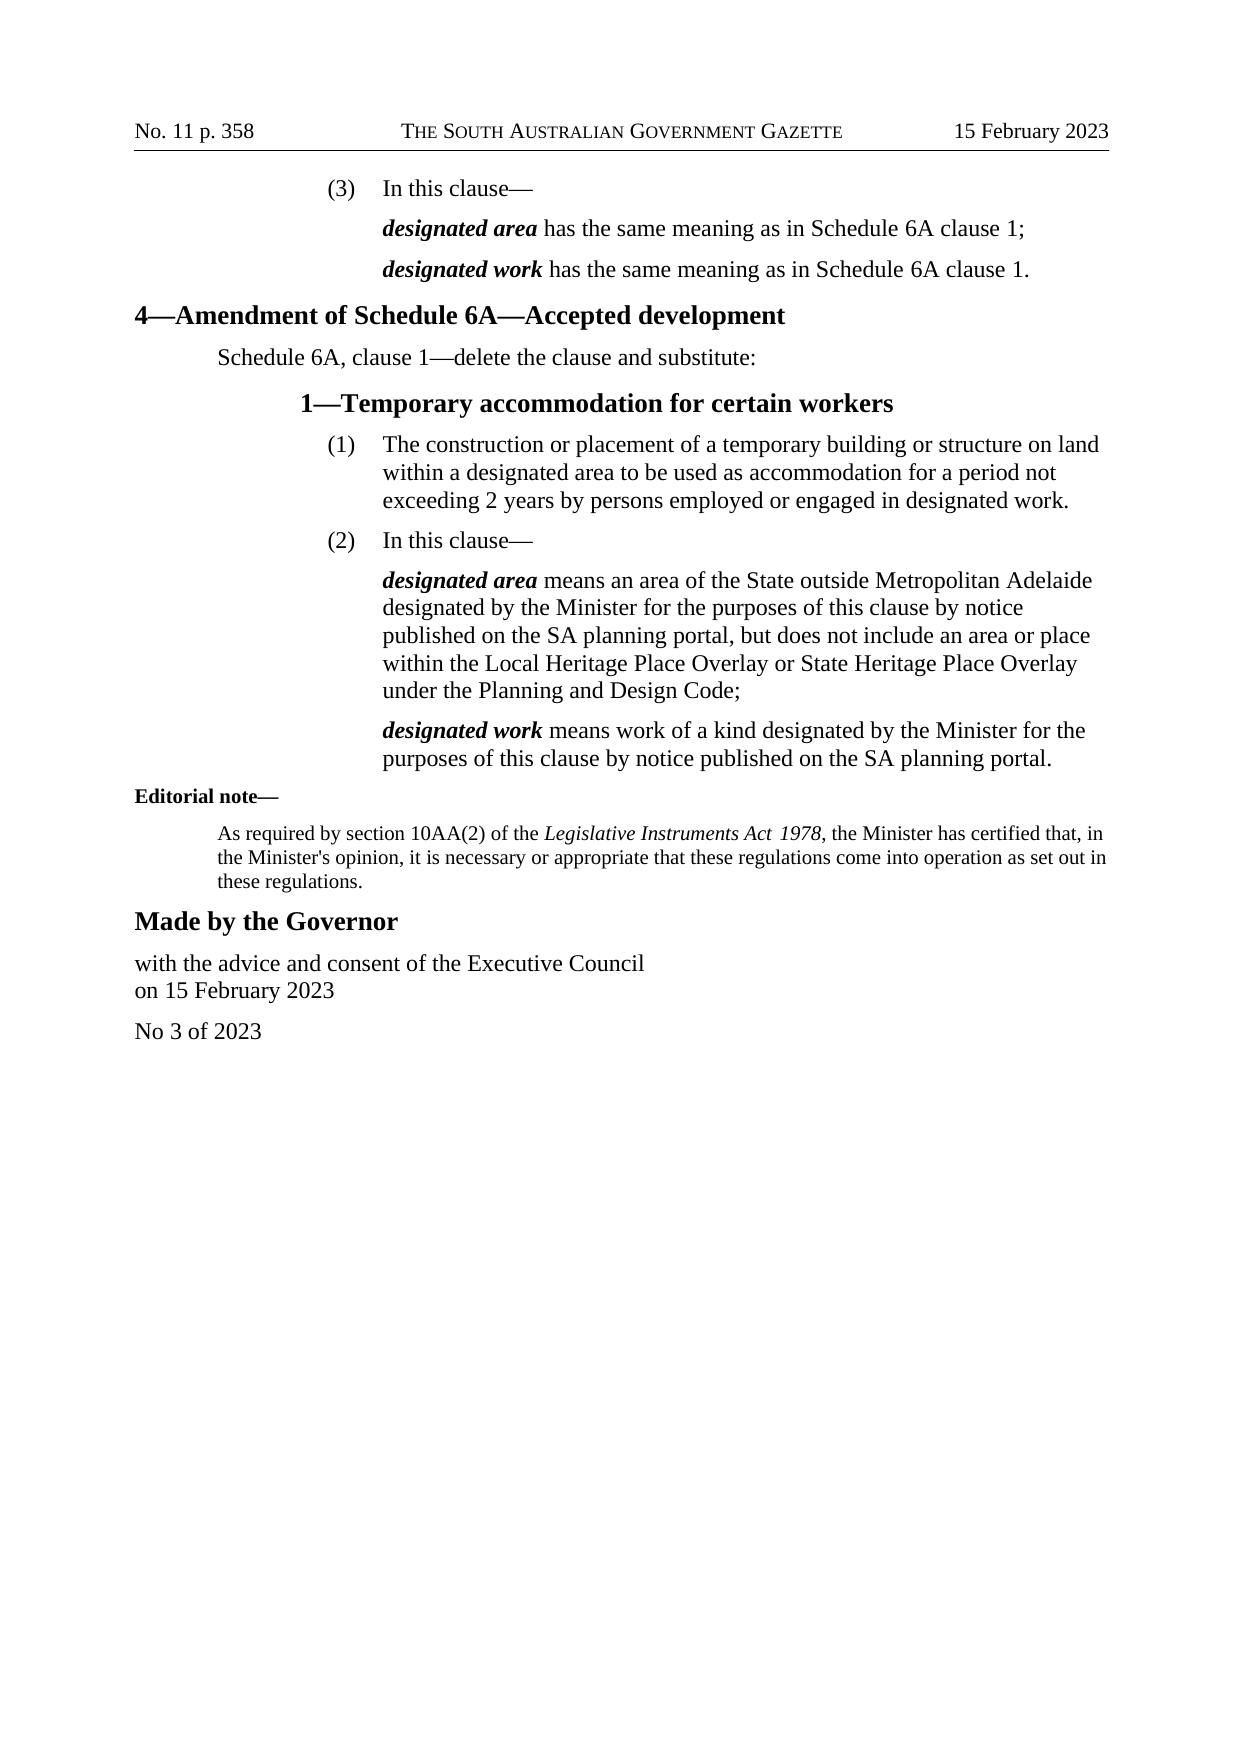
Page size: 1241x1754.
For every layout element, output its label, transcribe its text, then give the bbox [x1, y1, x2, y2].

text As required by section 10AA(2) of the Legislative Instruments Act 1978, the Minister has certified that, in the Minister's opinion, it is necessary or appropriate that these regulations come into operation as set out in these regulations. [217, 821, 1109, 893]
text designated area means an area of the State outside Metropolitan Adelaide designated by the Minister for the purposes of this clause by notice published on the SA planning portal, but does not include an area or place within the Local Heritage Place Overlay or State Heritage Place Overlay under the Planning and Design Code; [382, 566, 1109, 704]
text Made by the Governor [134, 905, 1109, 936]
text No 3 of 2023 [134, 1017, 1109, 1044]
text designated work means work of a kind designated by the Minister for the purposes of this clause by notice published on the SA planning portal. [382, 716, 1109, 772]
text with the advice and consent of the Executive Council [134, 949, 1109, 977]
text 1—Temporary accommodation for certain workers [300, 387, 1109, 418]
text on 15 February 2023 [134, 977, 1109, 1004]
text 4—Amendment of Schedule 6A—Accepted development [134, 299, 1109, 330]
text (2) In this clause— [300, 526, 1109, 553]
text (3) In this clause— [300, 174, 1109, 202]
text designated work has the same meaning as in Schedule 6A clause 1. [382, 254, 1109, 282]
text designated area has the same meaning as in Schedule 6A clause 1; [382, 214, 1109, 242]
text Editorial note— [134, 784, 1109, 808]
text Schedule 6A, clause 1—delete the clause and substitute: [217, 342, 1109, 370]
